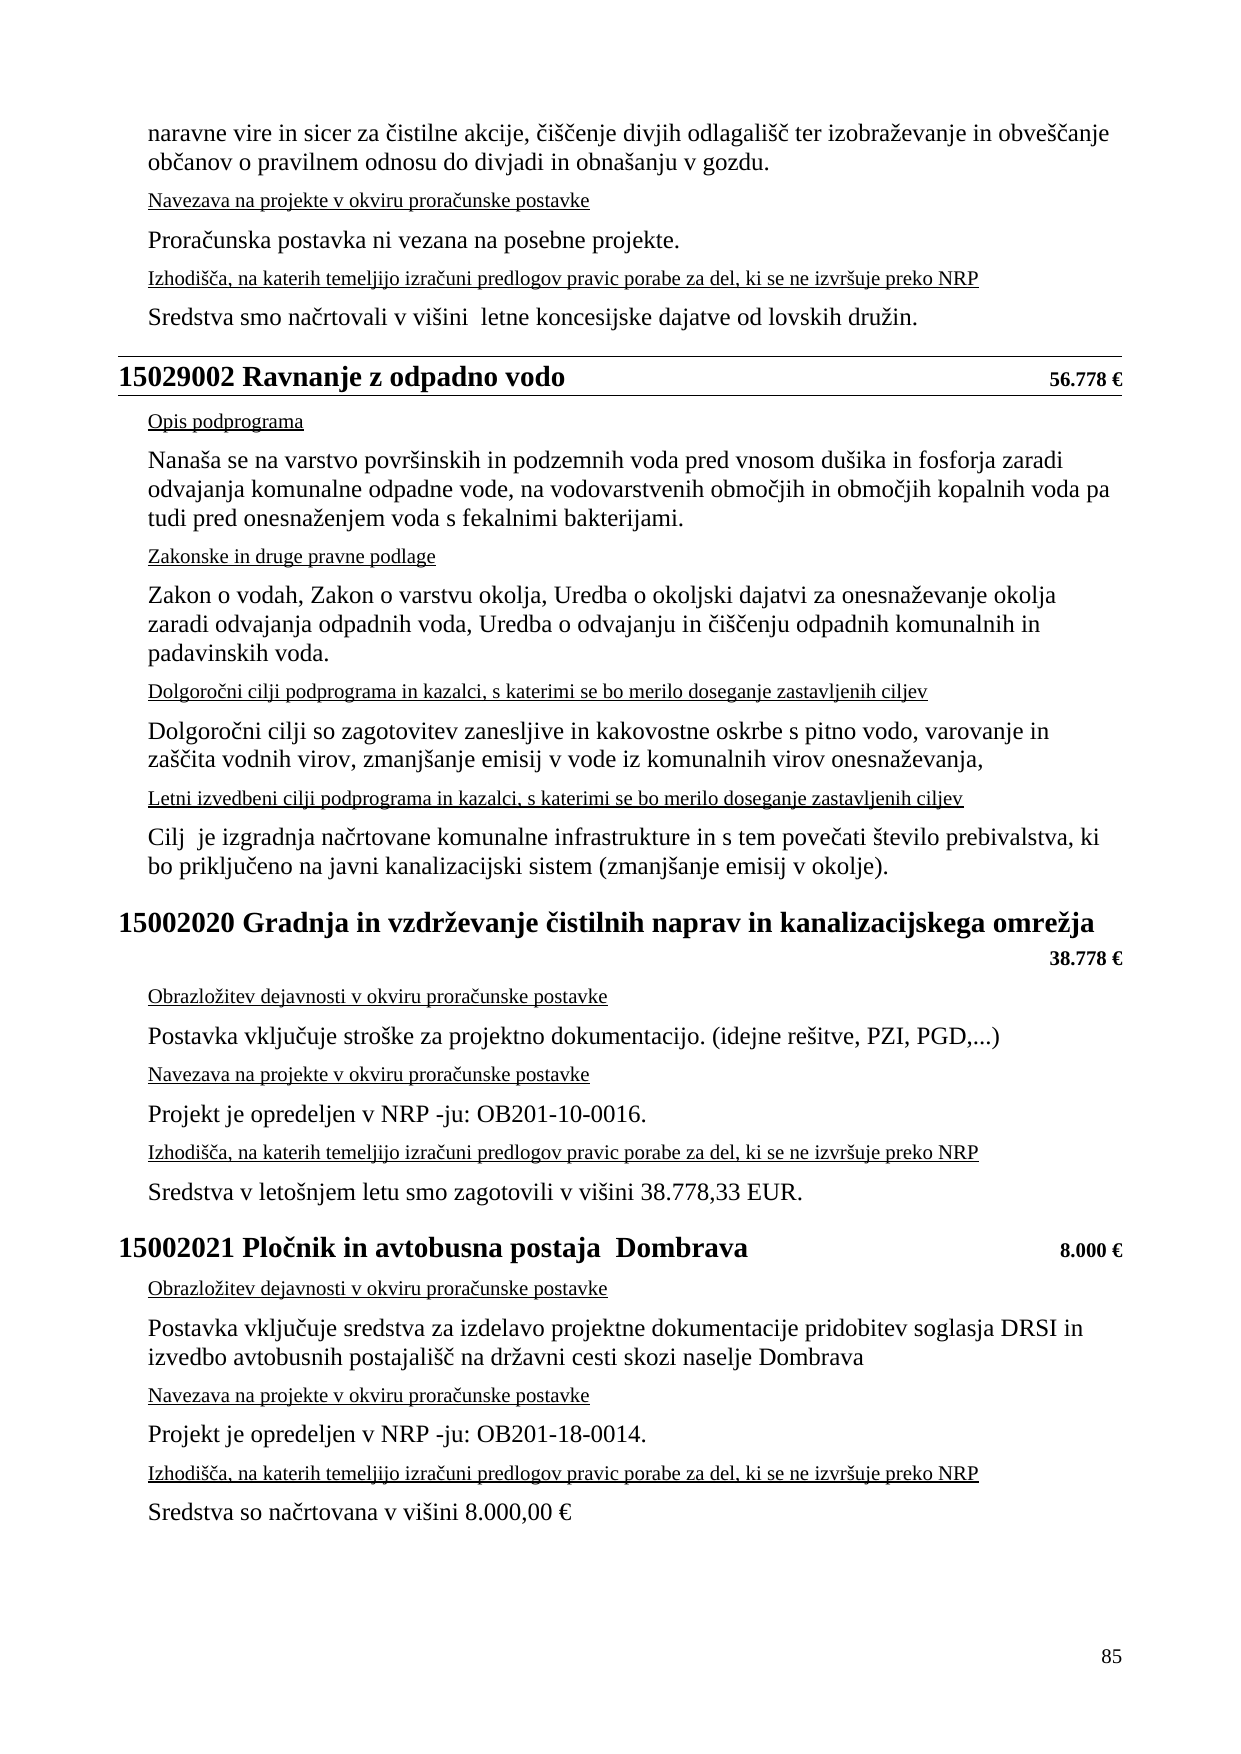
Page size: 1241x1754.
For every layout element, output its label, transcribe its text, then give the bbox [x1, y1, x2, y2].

text Proračunska postavka ni vezana na posebne projekte. [148, 225, 1122, 253]
subtitle 15002021 Pločnik in avtobusna postaja Dombrava 8.000 € [118, 1230, 1122, 1264]
text Dolgoročni cilji so zagotovitev zanesljive in kakovostne oskrbe s pitno vodo, varovanje in zaščita vodnih virov, zmanjšanje emisij v vode iz komunalnih virov onesnaževanja, [148, 716, 1122, 773]
subtitle Izhodišča, na katerih temeljijo izračuni predlogov pravic porabe za del, ki se ne izvršuje preko NRP [148, 266, 1122, 290]
subtitle 15029002 Ravnanje z odpadno vodo 56.778 € [118, 357, 1122, 395]
subtitle Letni izvedbeni cilji podprograma in kazalci, s katerimi se bo merilo doseganje zastavljenih ciljev [148, 786, 1122, 810]
text Postavka vključuje stroške za projektno dokumentacijo. (idejne rešitve, PZI, PGD,...) [148, 1021, 1122, 1050]
subtitle Opis podprograma [148, 408, 1122, 433]
subtitle 15002020 Gradnja in vzdrževanje čistilnih naprav in kanalizacijskega omrežja 38.778 € [118, 905, 1122, 972]
text Cilj je izgradnja načrtovane komunalne infrastrukture in s tem povečati število prebivalstva, ki bo priključeno na javni kanalizacijski sistem (zmanjšanje emisij v okolje). [148, 822, 1122, 880]
subtitle Navezava na projekte v okviru proračunske postavke [148, 188, 1122, 212]
text Sredstva v letošnjem letu smo zagotovili v višini 38.778,33 EUR. [148, 1177, 1122, 1205]
subtitle Navezava na projekte v okviru proračunske postavke [148, 1062, 1122, 1086]
subtitle Navezava na projekte v okviru proračunske postavke [148, 1383, 1122, 1407]
text Sredstva smo načrtovali v višini letne koncesijske dajatve od lovskih družin. [148, 302, 1122, 331]
text Zakon o vodah, Zakon o varstvu okolja, Uredba o okoljski dajatvi za onesnaževanje okolja zaradi odvajanja odpadnih voda, Uredba o odvajanju in čiščenju odpadnih komunalnih in padavinskih voda. [148, 580, 1122, 667]
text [148, 118, 1122, 176]
text Nanaša se na varstvo površinskih in podzemnih voda pred vnosom dušika in fosforja zaradi odvajanja komunalne odpadne vode, na vodovarstvenih območjih in območjih kopalnih voda pa tudi pred onesnaženjem voda s fekalnimi bakterijami. [148, 445, 1122, 531]
text Projekt je opredeljen v NRP -ju: OB201-10-0016. [148, 1099, 1122, 1127]
subtitle Obrazložitev dejavnosti v okviru proračunske postavke [148, 1276, 1122, 1300]
subtitle Dolgoročni cilji podprograma in kazalci, s katerimi se bo merilo doseganje zastavljenih ciljev [148, 679, 1122, 703]
text Postavka vključuje sredstva za izdelavo projektne dokumentacije pridobitev soglasja DRSI in izvedbo avtobusnih postajališč na državni cesti skozi naselje Dombrava [148, 1313, 1122, 1370]
subtitle Zakonske in druge pravne podlage [148, 544, 1122, 568]
text Projekt je opredeljen v NRP -ju: OB201-18-0014. [148, 1419, 1122, 1448]
text Sredstva so načrtovana v višini 8.000,00 € [148, 1497, 1122, 1526]
subtitle Izhodišča, na katerih temeljijo izračuni predlogov pravic porabe za del, ki se ne izvršuje preko NRP [148, 1140, 1122, 1164]
subtitle Izhodišča, na katerih temeljijo izračuni predlogov pravic porabe za del, ki se ne izvršuje preko NRP [148, 1461, 1122, 1485]
subtitle Obrazložitev dejavnosti v okviru proračunske postavke [148, 984, 1122, 1008]
